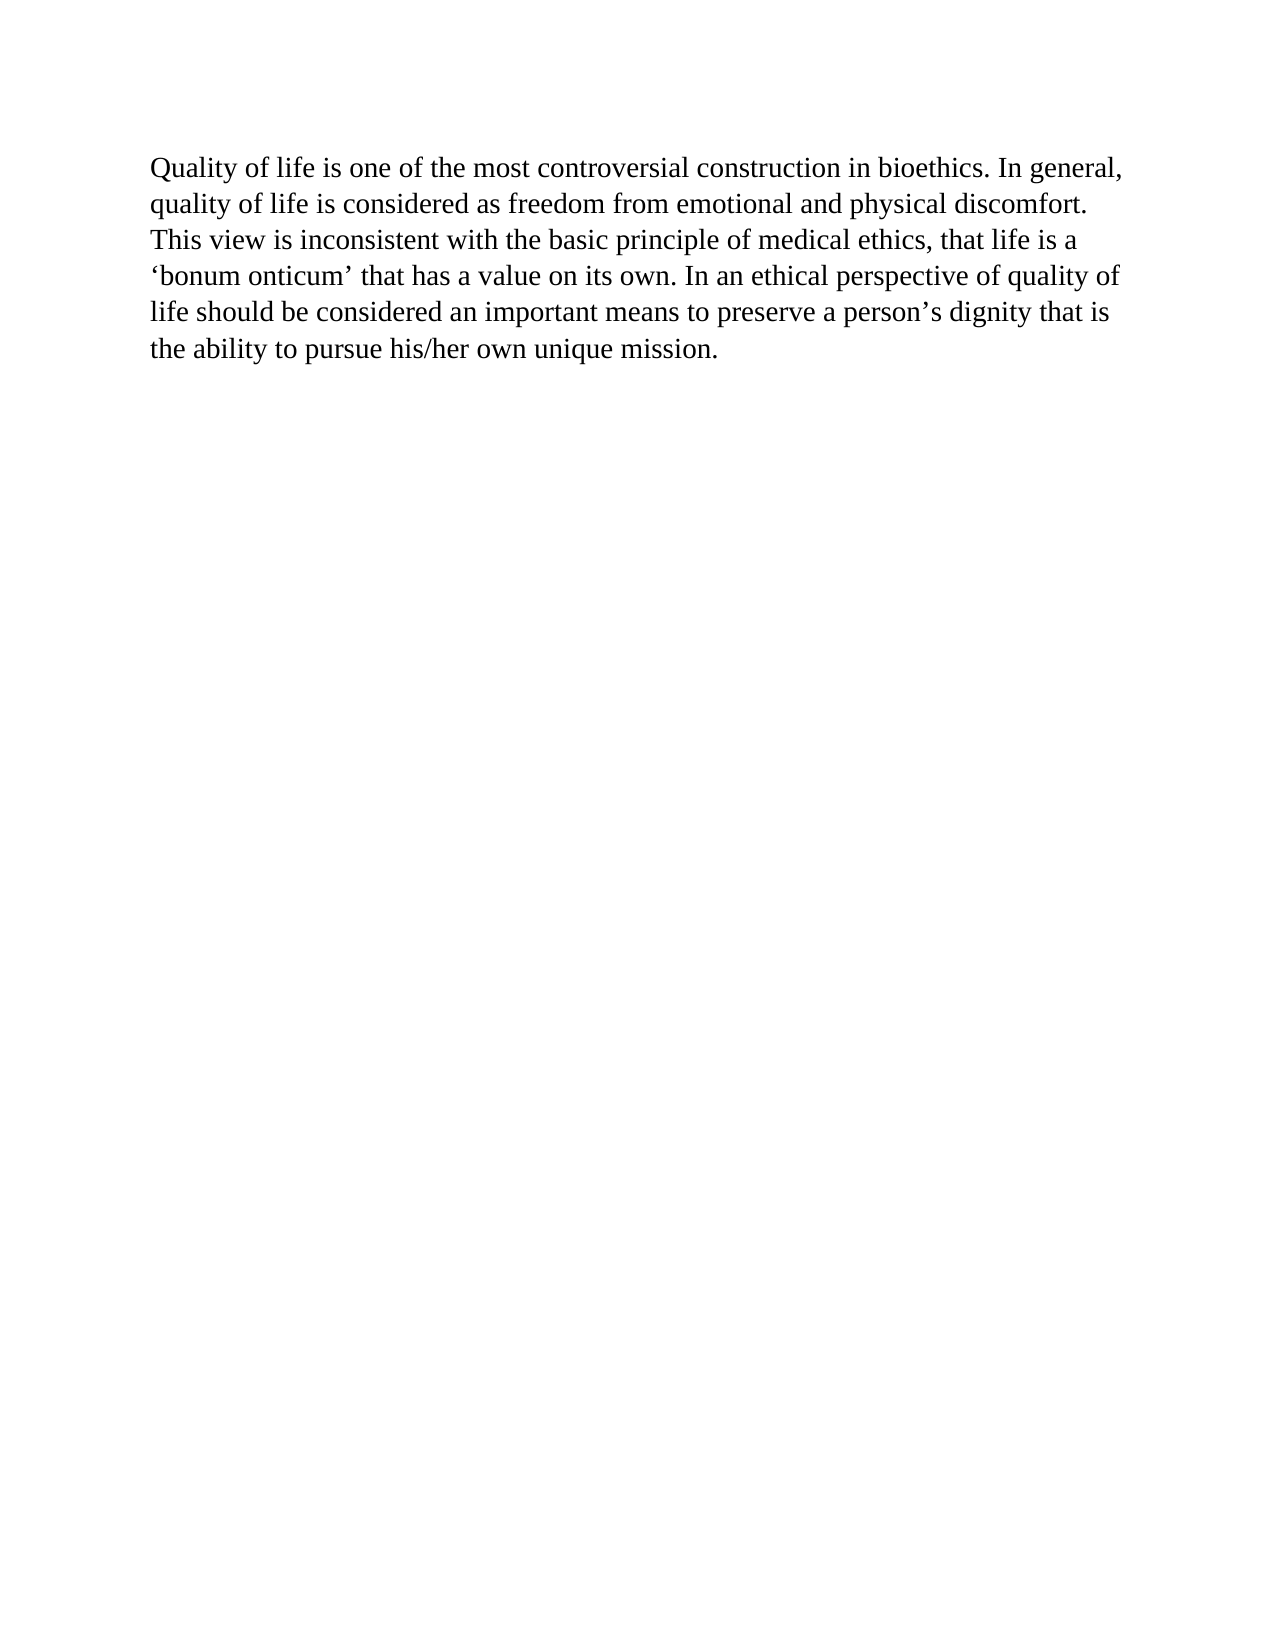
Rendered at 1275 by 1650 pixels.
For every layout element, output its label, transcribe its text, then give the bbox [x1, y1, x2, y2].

text Quality of life is one of the most controversial construction in bioethics. In general, quality of life is considered as freedom from emotional and physical discomfort. This view is inconsistent with the basic principle of medical ethics, that life is a ‘bonum onticum’ that has a value on its own. In an ethical perspective of quality of life should be considered an important means to preserve a person’s dignity that is the ability to pursue his/her own unique mission. [150, 150, 1125, 364]
